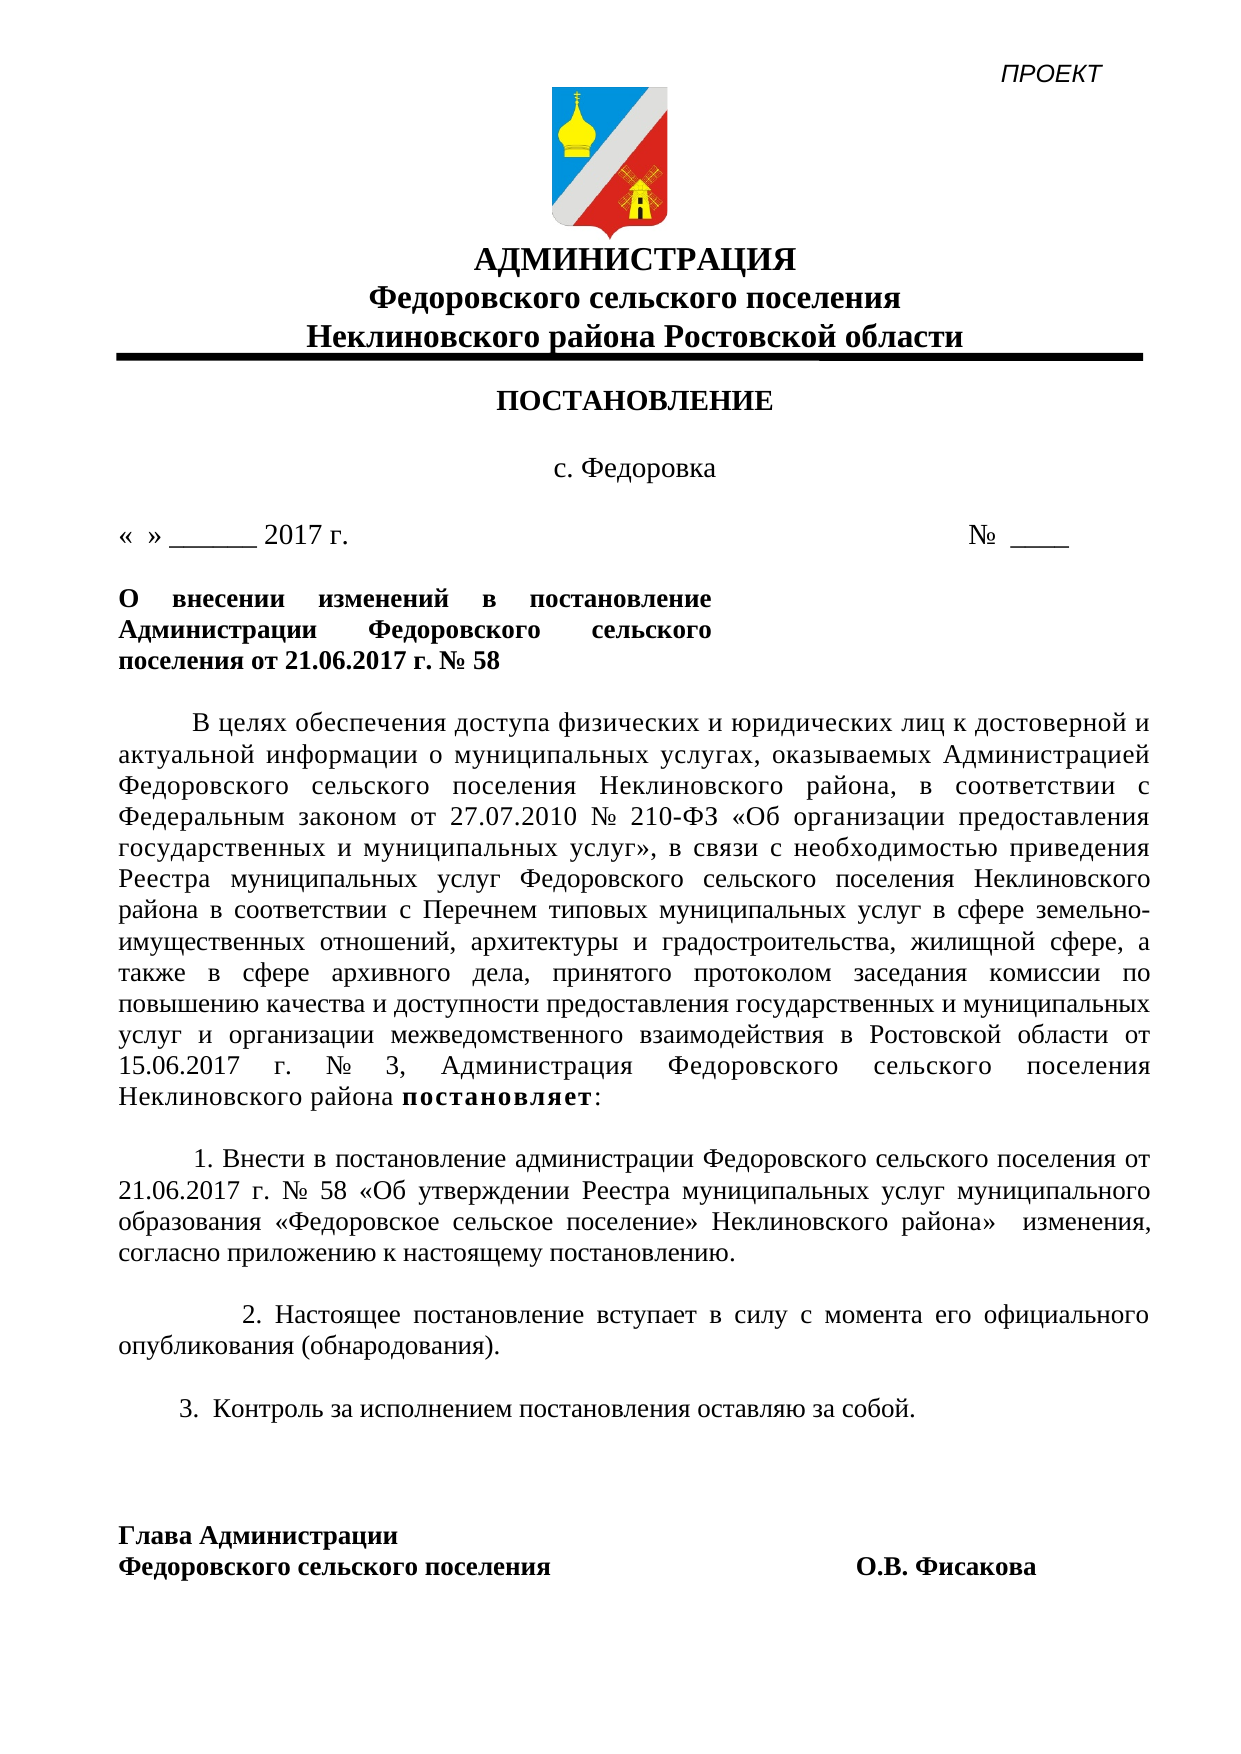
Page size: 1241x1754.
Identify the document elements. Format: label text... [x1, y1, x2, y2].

text 3. Контроль за исполнением постановления оставляю за собой. [118, 1392, 1152, 1423]
text 1. Внести в постановление администрации Федоровского сельского поселения от 21.06.2017 г. № 58 «Об утверждении Реестра муниципальных услуг муниципального образования «Федоровское сельское поселение» Неклиновского района» изменения, согласно приложению к настоящему постановлению. [118, 1143, 1152, 1267]
picture [552, 87, 668, 240]
text Глава Администрации [118, 1519, 1152, 1550]
text с. Федоровка [118, 450, 1152, 484]
text В целях обеспечения доступа физических и юридических лиц к достоверной и актуальной информации о муниципальных услугах, оказываемых Администрацией Федоровского сельского поселения Неклиновского района, в соответствии с Федеральным законом от 27.07.2010 № 210-ФЗ «Об организации предоставления государственных и муниципальных услуг», в связи с необходимостью приведения Реестра муниципальных услуг Федоровского сельского поселения Неклиновского района в соответствии с Перечнем типовых муниципальных услуг в сфере земельно-имущественных отношений, архитектуры и градостроительства, жилищной сфере, а также в сфере архивного дела, принятого протоколом заседания комиссии по повышению качества и доступности предоставления государственных и муниципальных услуг и организации межведомственного взаимодействия в Ростовской области от 15.06.2017 г. № 3, Администрация Федоровского сельского поселения Неклиновского района постановляет: [118, 707, 1152, 1111]
text Федоровского сельского поселения О.В. Фисакова [118, 1550, 1152, 1581]
text Неклиновского района Ростовской области [118, 316, 1152, 354]
text Федоровского сельского поселения [118, 278, 1152, 316]
text АДМИНИСТРАЦИЯ [118, 239, 1152, 278]
text ПОСТАНОВЛЕНИЕ [118, 383, 1152, 417]
text « » ______ 2017 г. № ____ [118, 517, 1152, 551]
picture [558, 92, 596, 157]
table_header О внесении изменений в постановление Администрации Федоровского сельского поселения от 21.06.2017 г. № 58 [107, 551, 723, 707]
text 2. Настоящее постановление вступает в силу с момента его официального опубликования (обнародования). [118, 1298, 1152, 1361]
text ПРОЕКТ [59, 59, 1101, 88]
